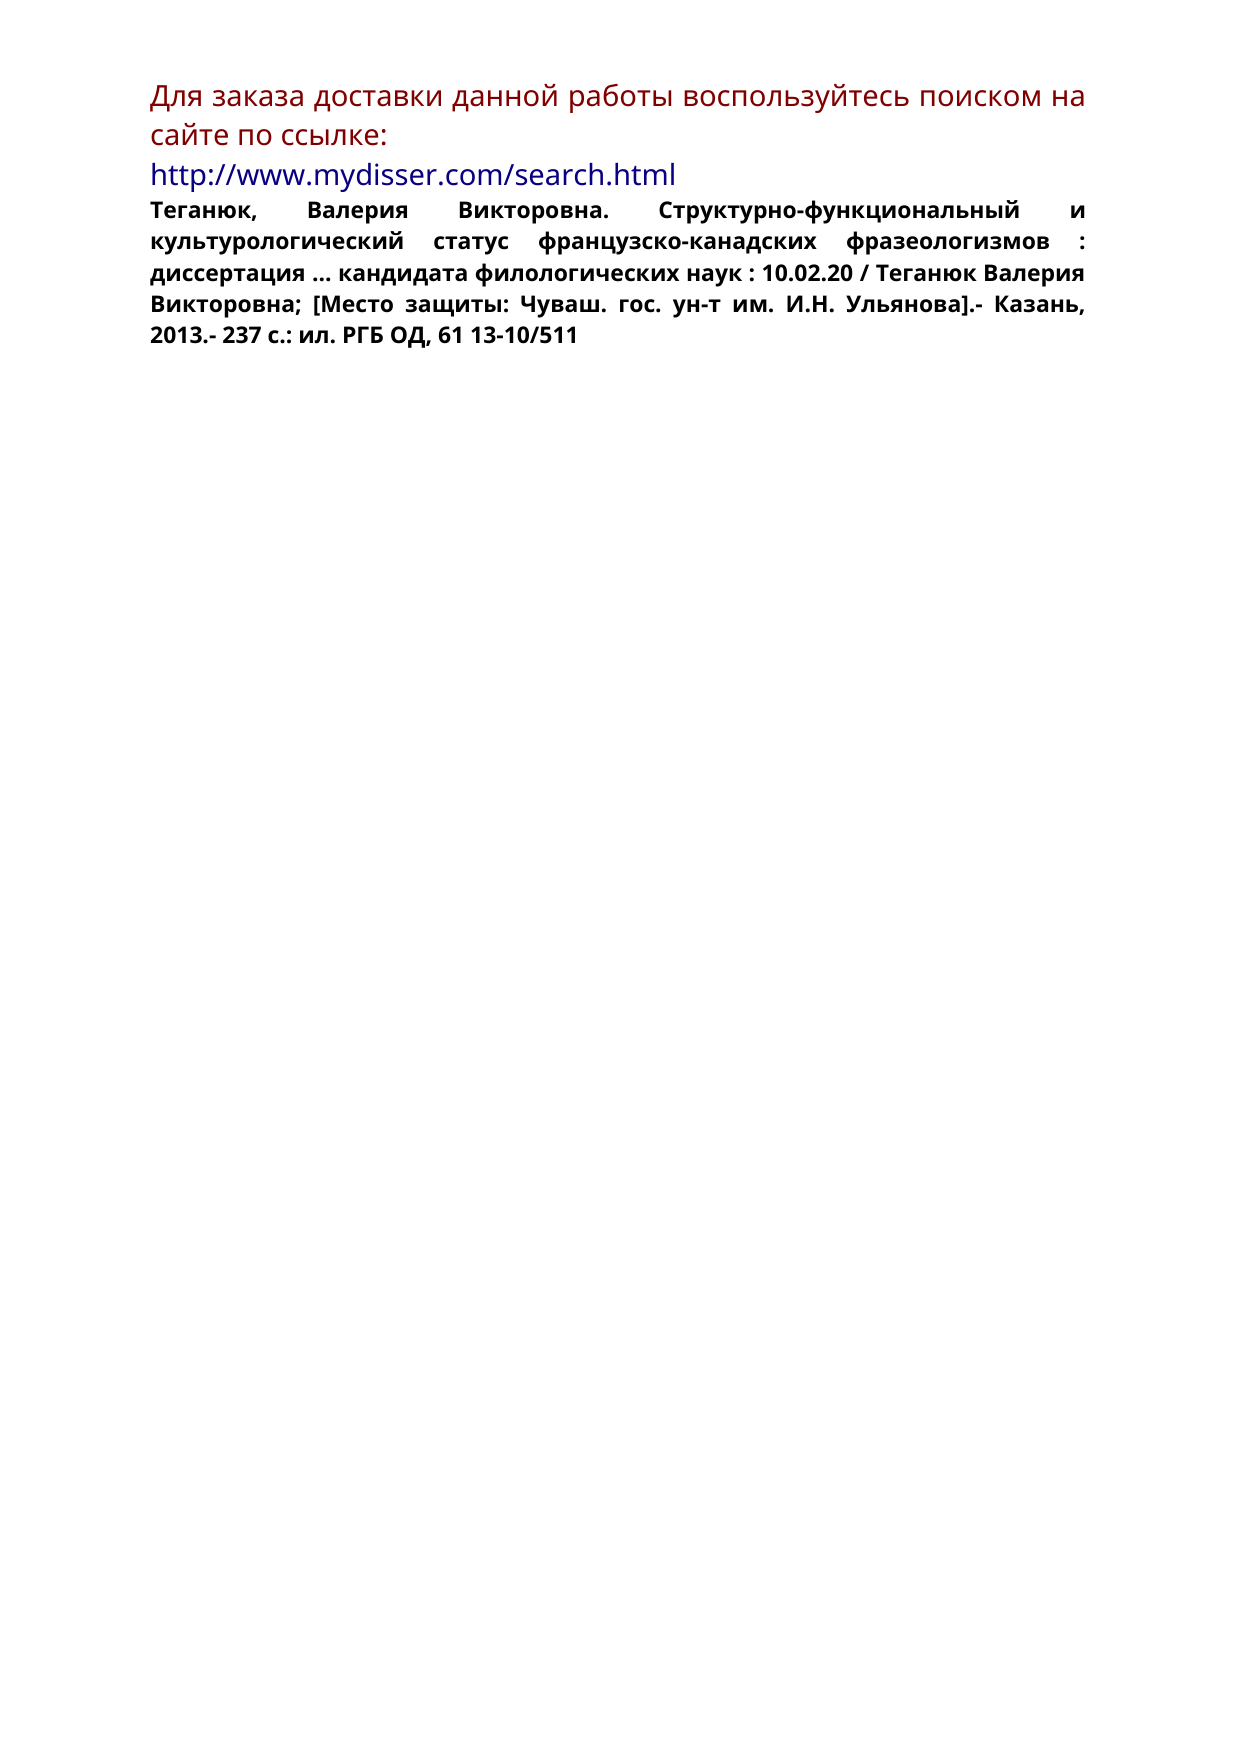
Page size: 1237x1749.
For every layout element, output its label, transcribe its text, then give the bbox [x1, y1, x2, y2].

text Теганюк, Валерия Викторовна. Структурно-функциональный и культурологический статус французско-канадских фразеологизмов : диссертация ... кандидата филологических наук : 10.02.20 / Теганюк Валерия Викторовна; [Место защиты: Чуваш. гос. ун-т им. И.Н. Ульянова].- Казань, 2013.- 237 с.: ил. РГБ ОД, 61 13-10/511 [150, 194, 1086, 350]
